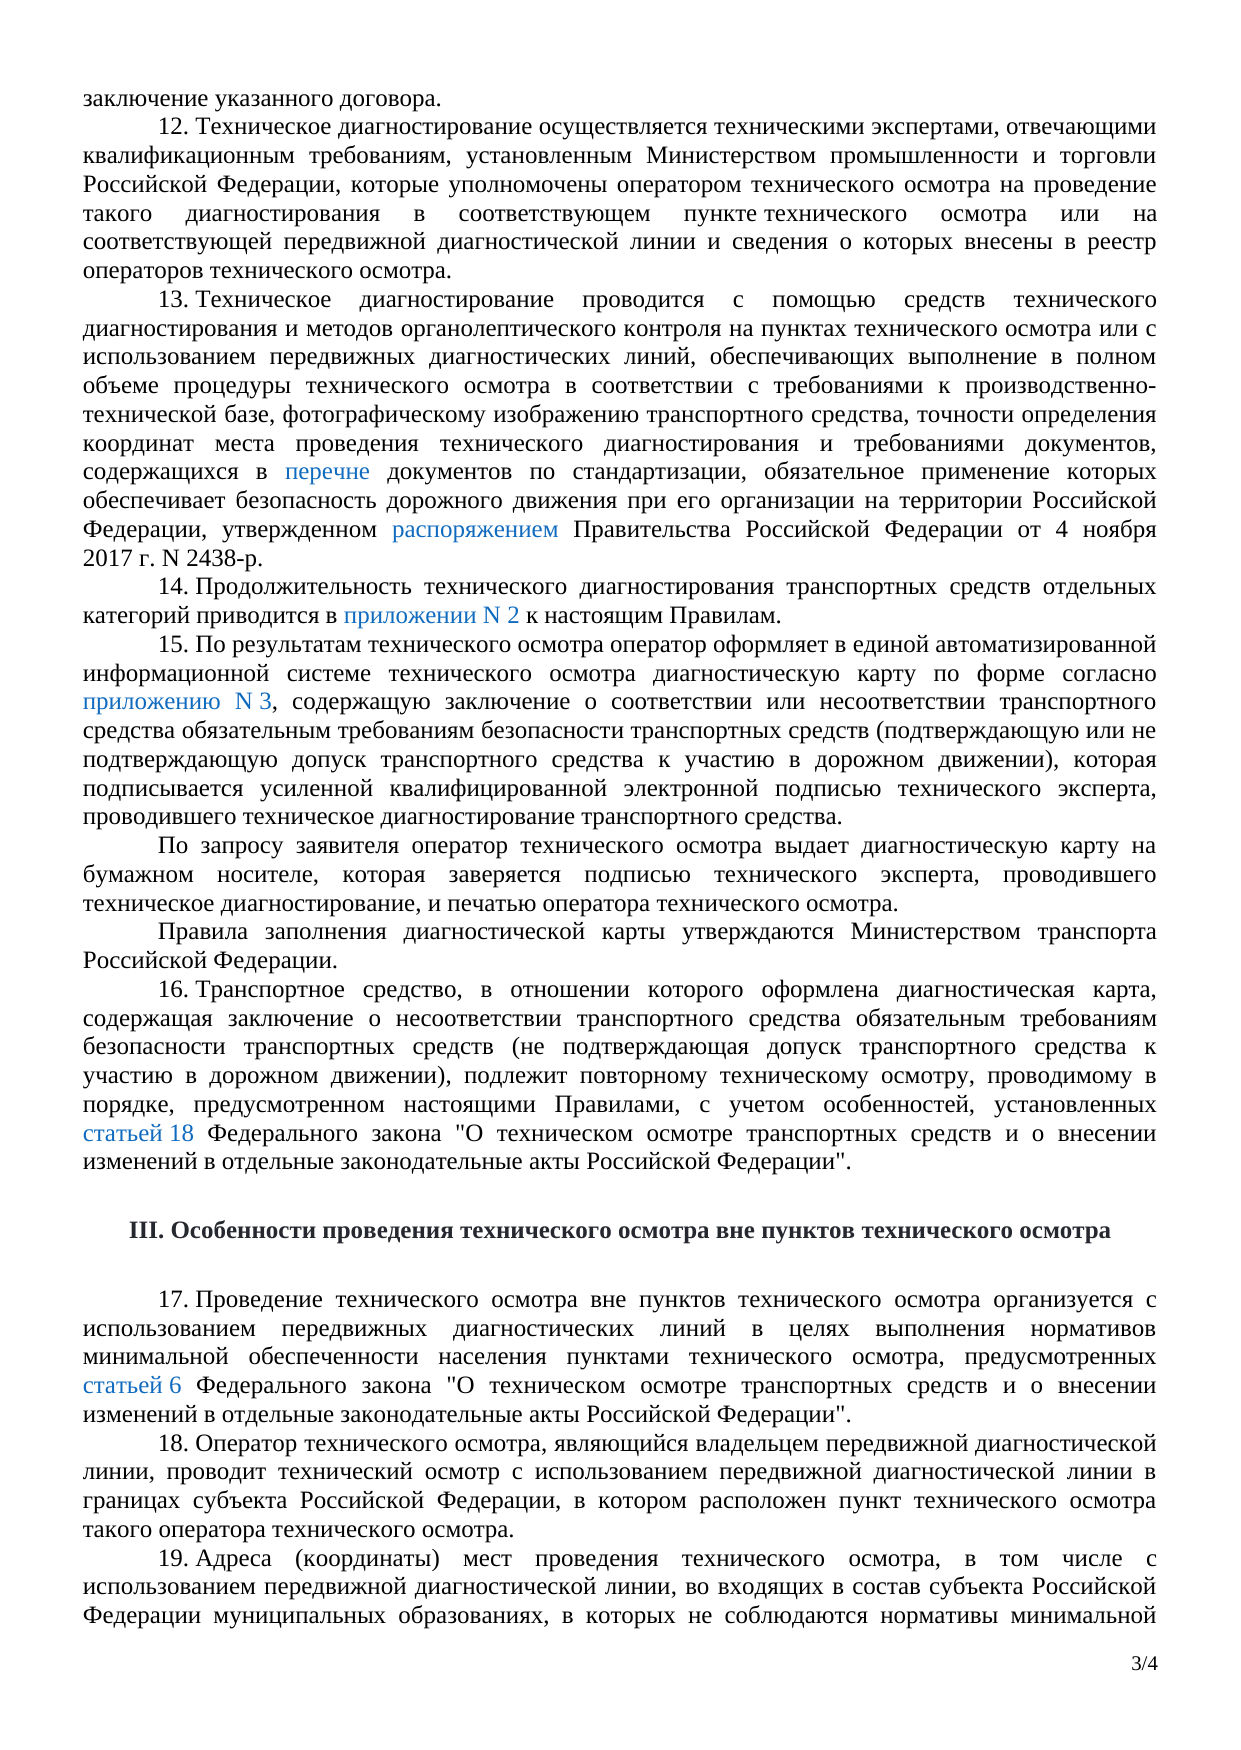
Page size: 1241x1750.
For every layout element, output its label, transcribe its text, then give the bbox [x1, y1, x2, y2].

text 12. Техническое диагностирование осуществляется техническими экспертами, отвечающими квалификационным требованиям, установленным Министерством промышленности и торговли Российской Федерации, которые уполномочены оператором технического осмотра на проведение такого диагностирования в соответствующем пункте технического осмотра или на соответствующей передвижной диагностической линии и сведения о которых внесены в реестр операторов технического осмотра. [83, 111, 1157, 284]
subtitle III. Особенности проведения технического осмотра вне пунктов технического осмотра [83, 1215, 1157, 1244]
text 18. Оператор технического осмотра, являющийся владельцем передвижной диагностической линии, проводит технический осмотр с использованием передвижной диагностической линии в границах субъекта Российской Федерации, в котором расположен пункт технического осмотра такого оператора технического осмотра. [83, 1428, 1157, 1543]
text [83, 83, 1157, 111]
text Правила заполнения диагностической карты утверждаются Министерством транспорта Российской Федерации. [83, 916, 1157, 974]
text По запросу заявителя оператор технического осмотра выдает диагностическую карту на бумажном носителе, которая заверяется подписью технического эксперта, проводившего техническое диагностирование, и печатью оператора технического осмотра. [83, 830, 1157, 916]
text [83, 1543, 1157, 1629]
text 16. Транспортное средство, в отношении которого оформлена диагностическая карта, содержащая заключение о несоответствии транспортного средства обязательным требованиям безопасности транспортных средств (не подтверждающая допуск транспортного средства к участию в дорожном движении), подлежит повторному техническому осмотру, проводимому в порядке, предусмотренном настоящими Правилами, с учетом особенностей, установленных статьей 18 Федерального закона "О техническом осмотре транспортных средств и о внесении изменений в отдельные законодательные акты Российской Федерации". [83, 974, 1157, 1175]
text 14. Продолжительность технического диагностирования транспортных средств отдельных категорий приводится в приложении N 2 к настоящим Правилам. [83, 571, 1157, 629]
text 13. Техническое диагностирование проводится с помощью средств технического диагностирования и методов органолептического контроля на пунктах технического осмотра или с использованием передвижных диагностических линий, обеспечивающих выполнение в полном объеме процедуры технического осмотра в соответствии с требованиями к производственно-технической базе, фотографическому изображению транспортного средства, точности определения координат места проведения технического диагностирования и требованиями документов, содержащихся в перечне документов по стандартизации, обязательное применение которых обеспечивает безопасность дорожного движения при его организации на территории Российской Федерации, утвержденном распоряжением Правительства Российской Федерации от 4 ноября 2017 г. N 2438-р. [83, 284, 1157, 571]
text 17. Проведение технического осмотра вне пунктов технического осмотра организуется с использованием передвижных диагностических линий в целях выполнения нормативов минимальной обеспеченности населения пунктами технического осмотра, предусмотренных статьей 6 Федерального закона "О техническом осмотре транспортных средств и о внесении изменений в отдельные законодательные акты Российской Федерации". [83, 1284, 1157, 1428]
text 15. По результатам технического осмотра оператор оформляет в единой автоматизированной информационной системе технического осмотра диагностическую карту по форме согласно приложению N 3, содержащую заключение о соответствии или несоответствии транспортного средства обязательным требованиям безопасности транспортных средств (подтверждающую или не подтверждающую допуск транспортного средства к участию в дорожном движении), которая подписывается усиленной квалифицированной электронной подписью технического эксперта, проводившего техническое диагностирование транспортного средства. [83, 629, 1157, 830]
